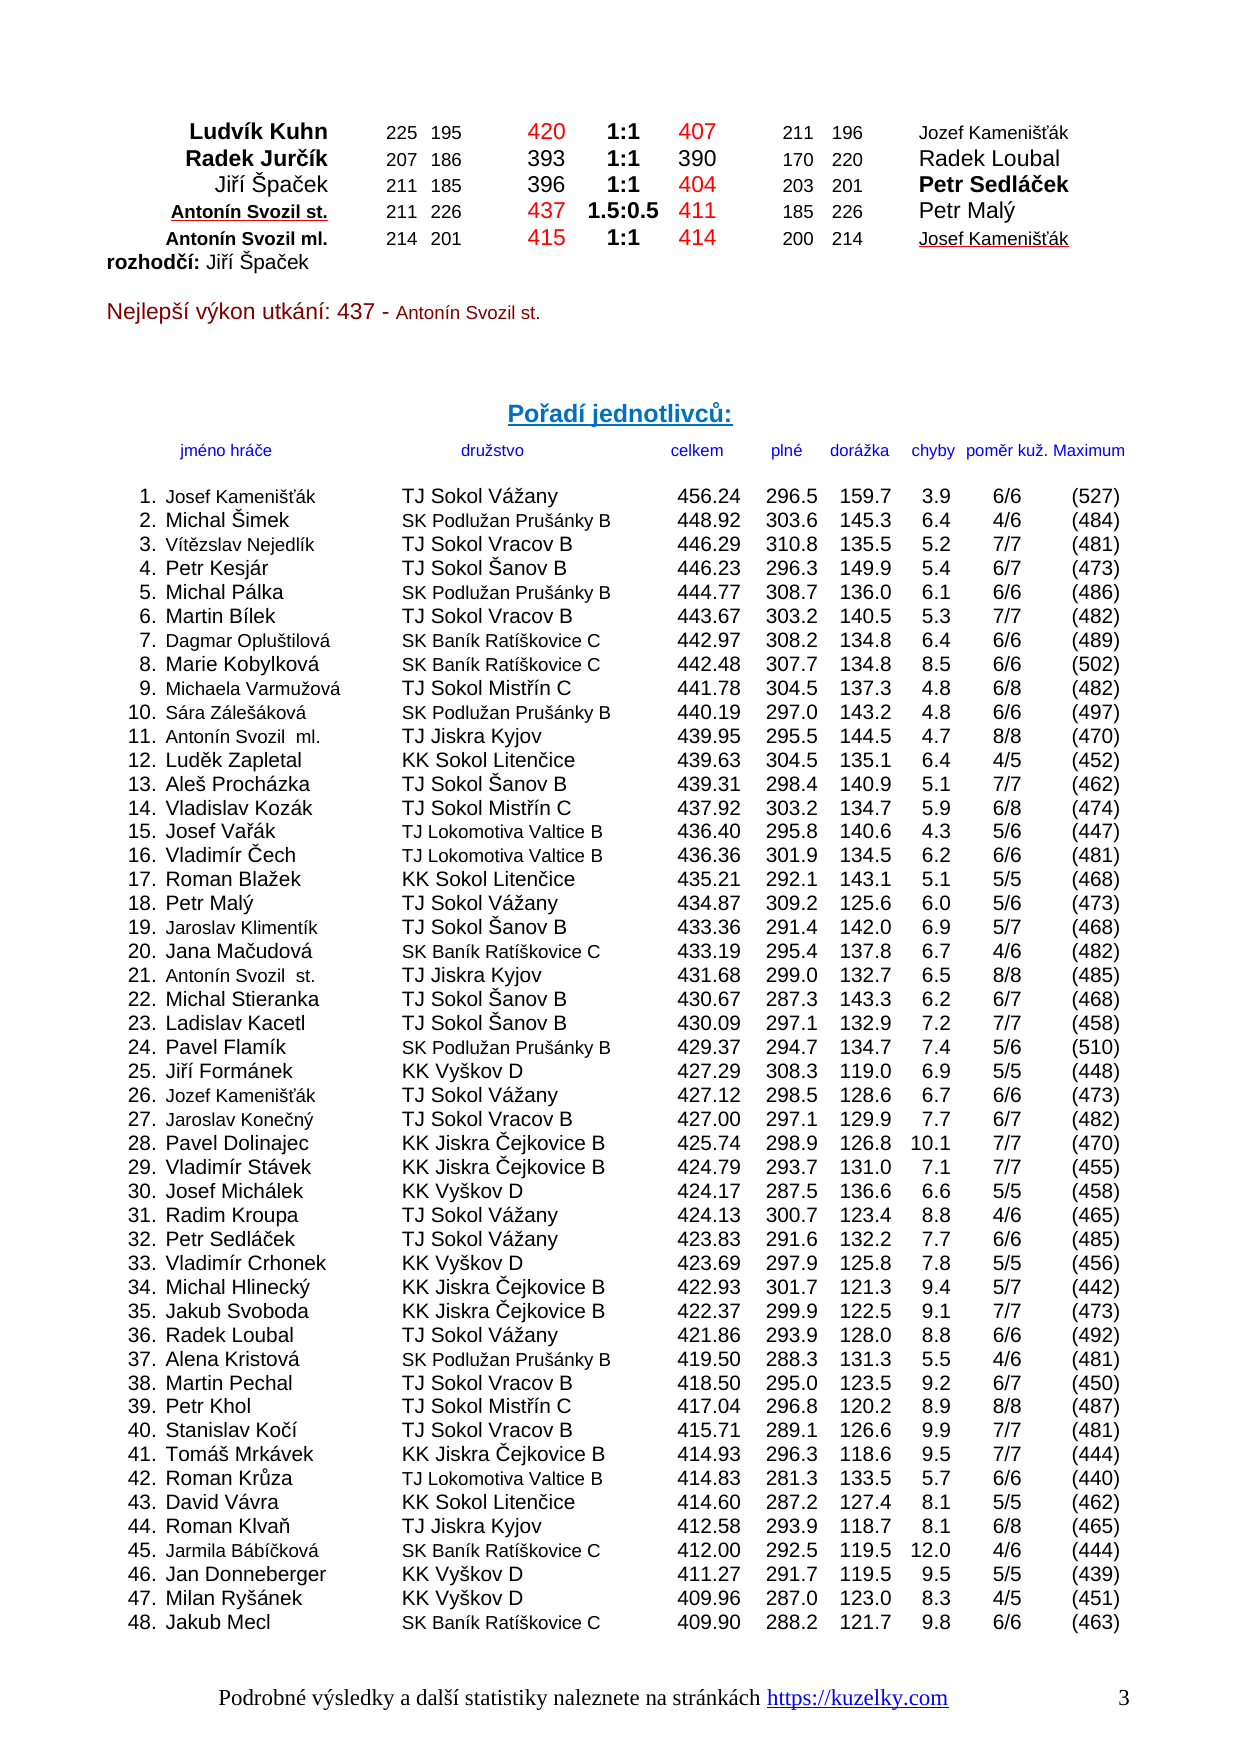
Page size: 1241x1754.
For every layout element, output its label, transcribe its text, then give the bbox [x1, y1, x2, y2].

text 27. Jaroslav Konečný TJ Sokol Vracov B 427.00 297.1 129.9 7.7 6/7 (482) [106, 1107, 1134, 1131]
text 36. Radek Loubal TJ Sokol Vážany 421.86 293.9 128.0 8.8 6/6 (492) [106, 1322, 1134, 1346]
text 42. Roman Krůza TJ Lokomotiva Valtice B 414.83 281.3 133.5 5.7 6/6 (440) [106, 1466, 1134, 1490]
text 8. Marie Kobylková SK Baník Ratíškovice C 442.48 307.7 134.8 8.5 6/6 (502) [106, 652, 1134, 676]
text 28. Pavel Dolinajec KK Jiskra Čejkovice B 425.74 298.9 126.8 10.1 7/7 (470) [106, 1131, 1134, 1155]
text 48. Jakub Mecl SK Baník Ratíškovice C 409.90 288.2 121.7 9.8 6/6 (463) [106, 1610, 1134, 1634]
text 3. Vítězslav Nejedlík TJ Sokol Vracov B 446.29 310.8 135.5 5.2 7/7 (481) [106, 532, 1134, 556]
text 24. Pavel Flamík SK Podlužan Prušánky B 429.37 294.7 134.7 7.4 5/6 (510) [106, 1035, 1134, 1059]
text 39. Petr Khol TJ Sokol Mistřín C 417.04 296.8 120.2 8.9 8/8 (487) [106, 1394, 1134, 1418]
text 2. Michal Šimek SK Podlužan Prušánky B 448.92 303.6 145.3 6.4 4/6 (484) [106, 508, 1134, 532]
text 35. Jakub Svoboda KK Jiskra Čejkovice B 422.37 299.9 122.5 9.1 7/7 (473) [106, 1298, 1134, 1322]
text 17. Roman Blažek KK Sokol Litenčice 435.21 292.1 143.1 5.1 5/5 (468) [106, 867, 1134, 891]
text 37. Alena Kristová SK Podlužan Prušánky B 419.50 288.3 131.3 5.5 4/6 (481) [106, 1346, 1134, 1370]
text 12. Luděk Zapletal KK Sokol Litenčice 439.63 304.5 135.1 6.4 4/5 (452) [106, 747, 1134, 771]
text rozhodčí: Jiří Špaček [106, 250, 1134, 274]
text 33. Vladimír Crhonek KK Vyškov D 423.69 297.9 125.8 7.8 5/5 (456) [106, 1251, 1134, 1274]
text jméno hráče družstvo celkem plné dorážka chyby poměr kuž. Maximum [106, 441, 1134, 460]
text Pořadí jednotlivců: [94, 399, 1145, 428]
text 11. Antonín Svozil ml. TJ Jiskra Kyjov 439.95 295.5 144.5 4.7 8/8 (470) [106, 723, 1134, 747]
text 25. Jiří Formánek KK Vyškov D 427.29 308.3 119.0 6.9 5/5 (448) [106, 1059, 1134, 1083]
text 6. Martin Bílek TJ Sokol Vracov B 443.67 303.2 140.5 5.3 7/7 (482) [106, 604, 1134, 628]
text 31. Radim Kroupa TJ Sokol Vážany 424.13 300.7 123.4 8.8 4/6 (465) [106, 1203, 1134, 1227]
text Ludvík Kuhn 225 195 420 1:1 407 211 196 Jozef Kamenišťák [106, 118, 1134, 144]
text 30. Josef Michálek KK Vyškov D 424.17 287.5 136.6 6.6 5/5 (458) [106, 1179, 1134, 1203]
text 18. Petr Malý TJ Sokol Vážany 434.87 309.2 125.6 6.0 5/6 (473) [106, 891, 1134, 915]
text Antonín Svozil ml. 214 201 415 1:1 414 200 214 Josef Kamenišťák [106, 223, 1134, 250]
text 5. Michal Pálka SK Podlužan Prušánky B 444.77 308.7 136.0 6.1 6/6 (486) [106, 580, 1134, 604]
text 45. Jarmila Bábíčková SK Baník Ratíškovice C 412.00 292.5 119.5 12.0 4/6 (444) [106, 1538, 1134, 1562]
text 1. Josef Kamenišťák TJ Sokol Vážany 456.24 296.5 159.7 3.9 6/6 (527) [106, 484, 1134, 508]
text 23. Ladislav Kacetl TJ Sokol Šanov B 430.09 297.1 132.9 7.2 7/7 (458) [106, 1011, 1134, 1035]
text Antonín Svozil st. 211 226 437 1.5:0.5 411 185 226 Petr Malý [106, 197, 1134, 223]
text 16. Vladimír Čech TJ Lokomotiva Valtice B 436.36 301.9 134.5 6.2 6/6 (481) [106, 843, 1134, 867]
text 40. Stanislav Kočí TJ Sokol Vracov B 415.71 289.1 126.6 9.9 7/7 (481) [106, 1418, 1134, 1442]
text 22. Michal Stieranka TJ Sokol Šanov B 430.67 287.3 143.3 6.2 6/7 (468) [106, 987, 1134, 1011]
text Radek Jurčík 207 186 393 1:1 390 170 220 Radek Loubal [106, 144, 1134, 171]
text 20. Jana Mačudová SK Baník Ratíškovice C 433.19 295.4 137.8 6.7 4/6 (482) [106, 939, 1134, 963]
text 44. Roman Klvaň TJ Jiskra Kyjov 412.58 293.9 118.7 8.1 6/8 (465) [106, 1514, 1134, 1538]
text 41. Tomáš Mrkávek KK Jiskra Čejkovice B 414.93 296.3 118.6 9.5 7/7 (444) [106, 1442, 1134, 1466]
text Nejlepší výkon utkání: 437 - Antonín Svozil st. [106, 298, 1134, 324]
text 21. Antonín Svozil st. TJ Jiskra Kyjov 431.68 299.0 132.7 6.5 8/8 (485) [106, 963, 1134, 987]
text 9. Michaela Varmužová TJ Sokol Mistřín C 441.78 304.5 137.3 4.8 6/8 (482) [106, 676, 1134, 699]
text 38. Martin Pechal TJ Sokol Vracov B 418.50 295.0 123.5 9.2 6/7 (450) [106, 1370, 1134, 1394]
text 32. Petr Sedláček TJ Sokol Vážany 423.83 291.6 132.2 7.7 6/6 (485) [106, 1227, 1134, 1251]
text 26. Jozef Kamenišťák TJ Sokol Vážany 427.12 298.5 128.6 6.7 6/6 (473) [106, 1083, 1134, 1107]
text 34. Michal Hlinecký KK Jiskra Čejkovice B 422.93 301.7 121.3 9.4 5/7 (442) [106, 1274, 1134, 1298]
text 47. Milan Ryšánek KK Vyškov D 409.96 287.0 123.0 8.3 4/5 (451) [106, 1586, 1134, 1610]
text 4. Petr Kesjár TJ Sokol Šanov B 446.23 296.3 149.9 5.4 6/7 (473) [106, 556, 1134, 580]
text 14. Vladislav Kozák TJ Sokol Mistřín C 437.92 303.2 134.7 5.9 6/8 (474) [106, 795, 1134, 819]
text 43. David Vávra KK Sokol Litenčice 414.60 287.2 127.4 8.1 5/5 (462) [106, 1490, 1134, 1514]
text 29. Vladimír Stávek KK Jiskra Čejkovice B 424.79 293.7 131.0 7.1 7/7 (455) [106, 1155, 1134, 1179]
text 10. Sára Zálešáková SK Podlužan Prušánky B 440.19 297.0 143.2 4.8 6/6 (497) [106, 699, 1134, 723]
text 46. Jan Donneberger KK Vyškov D 411.27 291.7 119.5 9.5 5/5 (439) [106, 1562, 1134, 1586]
text 7. Dagmar Opluštilová SK Baník Ratíškovice C 442.97 308.2 134.8 6.4 6/6 (489) [106, 628, 1134, 652]
text 19. Jaroslav Klimentík TJ Sokol Šanov B 433.36 291.4 142.0 6.9 5/7 (468) [106, 915, 1134, 939]
text Jiří Špaček 211 185 396 1:1 404 203 201 Petr Sedláček [106, 171, 1134, 197]
text 13. Aleš Procházka TJ Sokol Šanov B 439.31 298.4 140.9 5.1 7/7 (462) [106, 771, 1134, 795]
text 15. Josef Vařák TJ Lokomotiva Valtice B 436.40 295.8 140.6 4.3 5/6 (447) [106, 819, 1134, 843]
